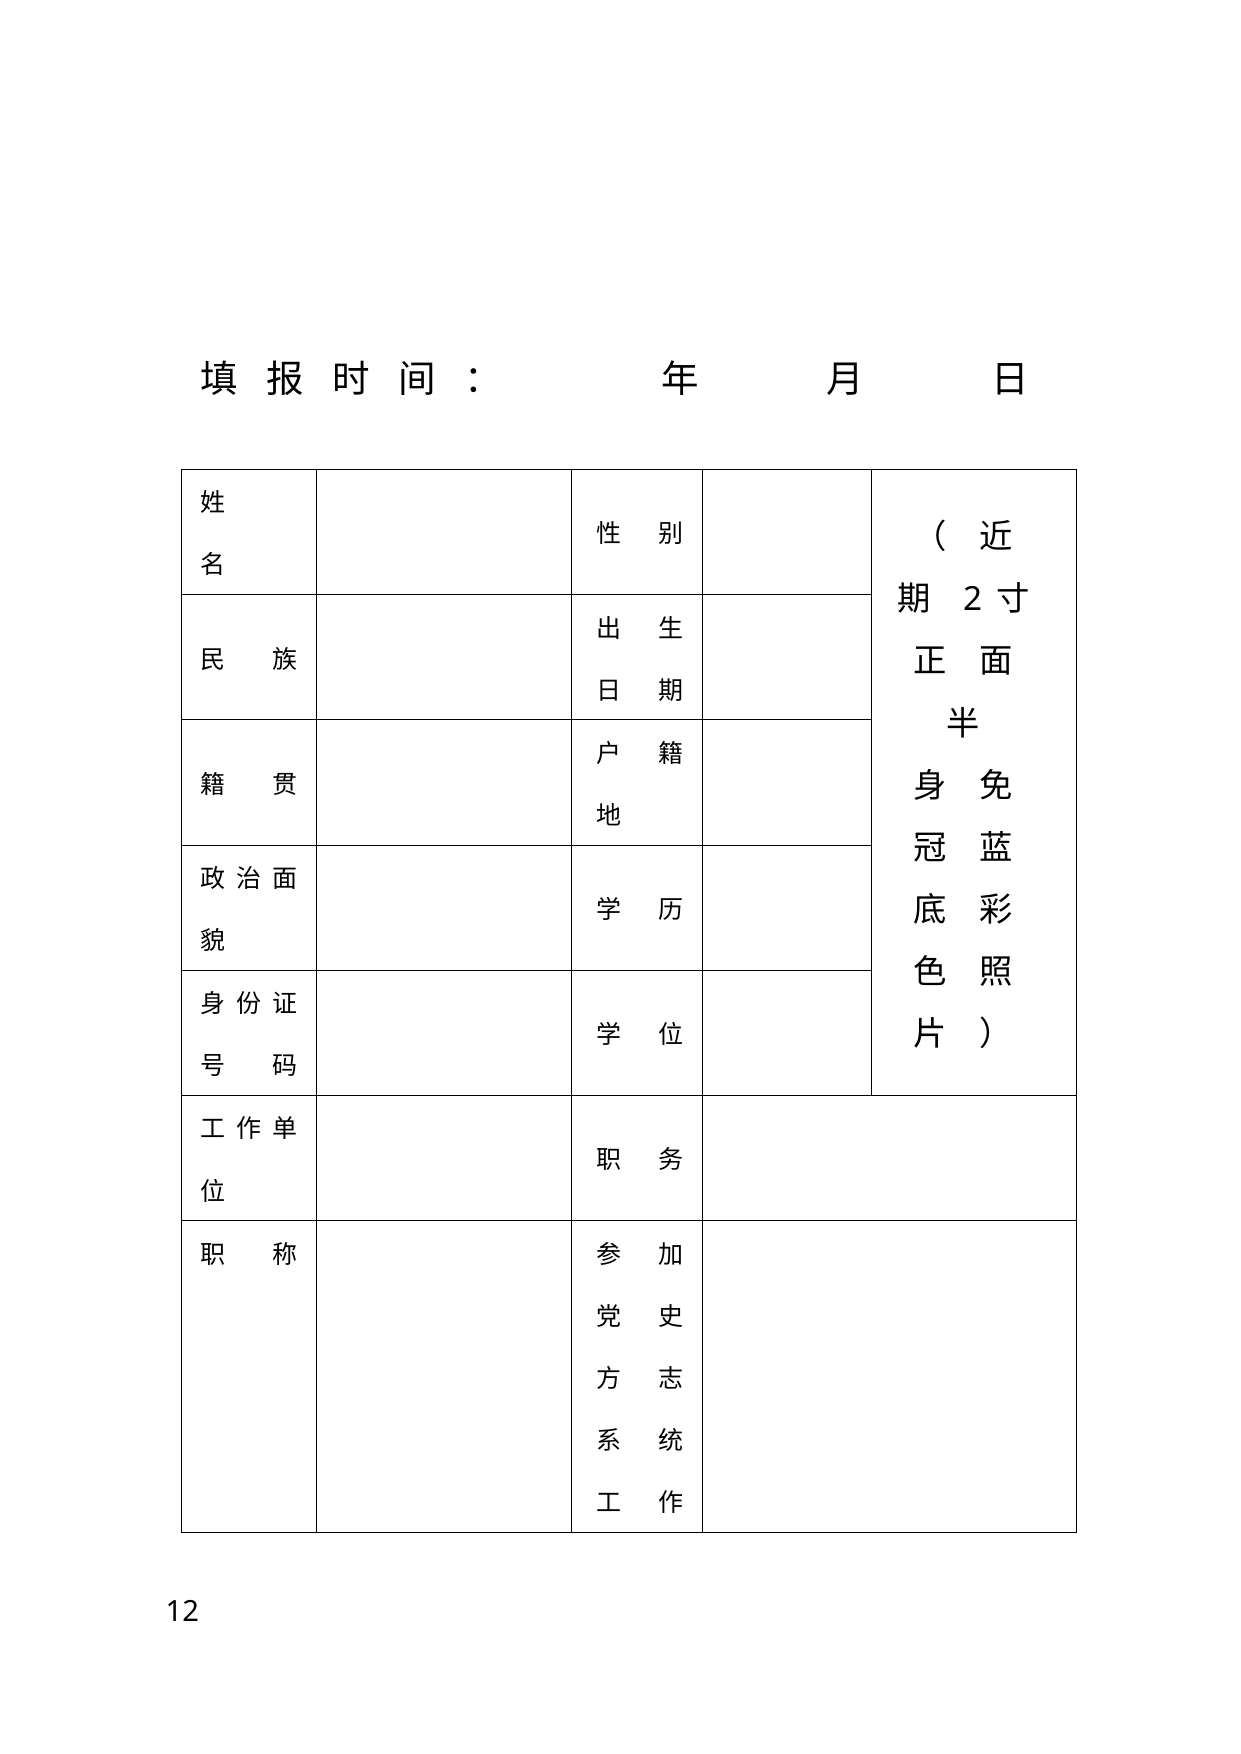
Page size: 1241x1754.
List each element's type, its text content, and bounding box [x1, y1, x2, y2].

table_cell [317, 1221, 571, 1532]
table_cell 职称 [182, 1221, 316, 1532]
table_cell [317, 846, 571, 970]
table_cell [703, 1221, 1076, 1532]
table_cell 政治面貌 [182, 846, 316, 970]
table_header [317, 470, 571, 594]
table_cell 参加党史方志系统工作日期 [572, 1221, 702, 1532]
table_cell [317, 971, 571, 1095]
table_cell 身份证 号码 [182, 971, 316, 1095]
table_cell 学位 [572, 971, 702, 1095]
table_header 性别 [572, 470, 702, 594]
table_header [703, 470, 871, 594]
table_cell [703, 846, 871, 970]
table_cell [703, 971, 871, 1095]
text 填报时间： 年 月 日 [167, 345, 1091, 407]
table_cell [317, 1096, 571, 1220]
table_cell 户籍地 [572, 720, 702, 844]
table_cell 职务 [572, 1096, 702, 1220]
table_cell [703, 1096, 1076, 1220]
table_cell [317, 720, 571, 844]
table_cell 籍贯 [182, 720, 316, 844]
table_cell [317, 595, 571, 719]
table_cell 民族 [182, 595, 316, 719]
table_cell 出生日期 [572, 595, 702, 719]
table_cell [703, 595, 871, 719]
table_cell 工作单位 [182, 1096, 316, 1220]
table_cell [703, 720, 871, 844]
table_cell 学历 [572, 846, 702, 970]
table_header 姓 名 [182, 470, 316, 594]
table_header （近期2寸正面半 身免冠蓝底彩色照片） [872, 470, 1076, 1095]
